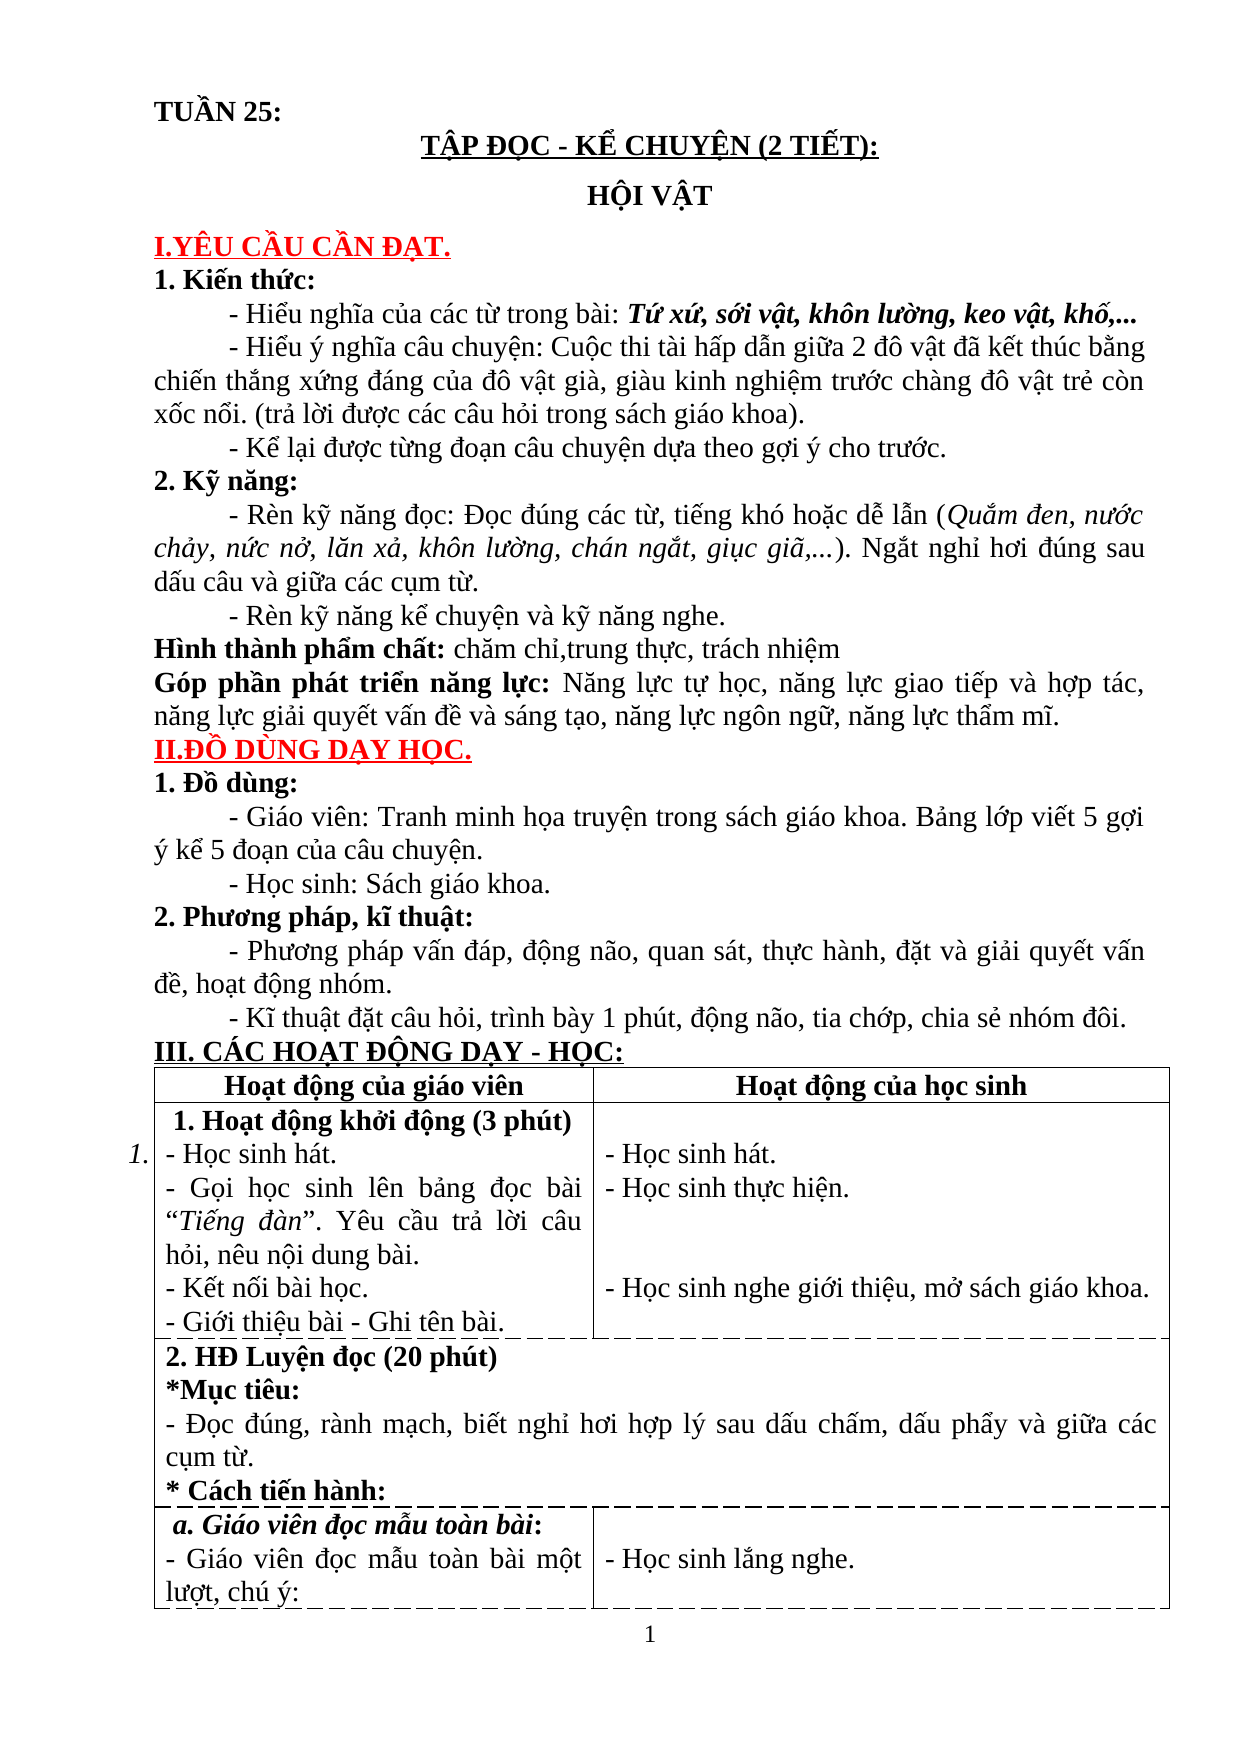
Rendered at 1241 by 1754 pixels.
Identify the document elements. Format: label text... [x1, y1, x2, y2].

text - Rèn kỹ năng kể chuyện và kỹ năng nghe. [153, 598, 1146, 631]
text III. CÁC HOẠT ĐỘNG DẠY - HỌC: [153, 1034, 1146, 1067]
text - Hiểu nghĩa của các từ trong bài: Tứ xứ, sới vật, khôn lường, keo vật, khố,... - Hiểu ý nghĩa câu chuyện: Cuộc thi tài hấp dẫn giữa 2 đô vật đã kết thúc bằng chiến thắng xứng đáng của đô vật già, giàu kinh nghiệm trước chàng đô vật trẻ còn xốc nổi. (trả lời được các câu hỏi trong sách giáo khoa). [153, 296, 1146, 430]
table_cell - Học sinh hát. - Học sinh thực hiện. - Học sinh nghe giới thiệu, mở sách giáo khoa. [594, 1103, 1169, 1338]
table_cell 2. HĐ Luyện đọc (20 phút) *Mục tiêu: - Đọc đúng, rành mạch, biết nghỉ hơi hợp lý sau dấu chấm, dấu phẩy và giữa các cụm từ. * Cách tiến hành: [155, 1338, 1169, 1506]
table_header Hoạt động của giáo viên [155, 1068, 593, 1102]
text 2. Kỹ năng: [153, 463, 1146, 497]
text 1. Đồ dùng: [153, 765, 1146, 799]
table_header Hoạt động của học sinh [594, 1068, 1169, 1102]
text - Phương pháp vấn đáp, động não, quan sát, thực hành, đặt và giải quyết vấn đề, hoạt động nhóm. [153, 933, 1146, 1000]
text - Giáo viên: Tranh minh họa truyện trong sách giáo khoa. Bảng lớp viết 5 gợi ý kể 5 đoạn của câu chuyện. [153, 799, 1146, 866]
text TẬP ĐỌC - KỂ CHUYỆN (2 TIẾT): [153, 128, 1146, 162]
text HỘI VẬT [153, 178, 1146, 212]
text 1. Kiến thức: [153, 262, 1146, 296]
text Hình thành phẩm chất: chăm chỉ,trung thực, trách nhiệm [153, 631, 1146, 665]
text - Học sinh: Sách giáo khoa. [153, 866, 1146, 899]
text I.YÊU CẦU CẦN ĐẠT. [153, 229, 1146, 262]
table_cell 1. Hoạt động khởi động (3 phút) - Học sinh hát. - Gọi học sinh lên bảng đọc bài “Tiếng đàn”. Yêu cầu trả lời câu hỏi, nêu nội dung bài. - Kết nối bài học. - Giới thiệu bài - Ghi tên bài. [155, 1103, 593, 1338]
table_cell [155, 1506, 593, 1608]
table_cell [594, 1506, 1169, 1608]
text II.ĐỒ DÙNG DẠY HỌC. [153, 732, 1146, 765]
text 2. Phương pháp, kĩ thuật: [153, 899, 1146, 933]
text - Kĩ thuật đặt câu hỏi, trình bày 1 phút, động não, tia chớp, chia sẻ nhóm đôi. [153, 1000, 1146, 1034]
text TUẦN 25: [153, 94, 1146, 128]
text - Rèn kỹ năng đọc: Đọc đúng các từ, tiếng khó hoặc dễ lẫn (Quắm đen, nước chảy, nức nở, lăn xả, khôn lường, chán ngắt, giục giã,...). Ngắt nghỉ hơi đúng sau dấu câu và giữa các cụm từ. [153, 497, 1146, 598]
text - Kể lại được từng đoạn câu chuyện dựa theo gợi ý cho trước. [153, 430, 1146, 463]
text Góp phần phát triển năng lực: Năng lực tự học, năng lực giao tiếp và hợp tác, năng lực giải quyết vấn đề và sáng tạo, năng lực ngôn ngữ, năng lực thẩm mĩ. [153, 665, 1146, 732]
